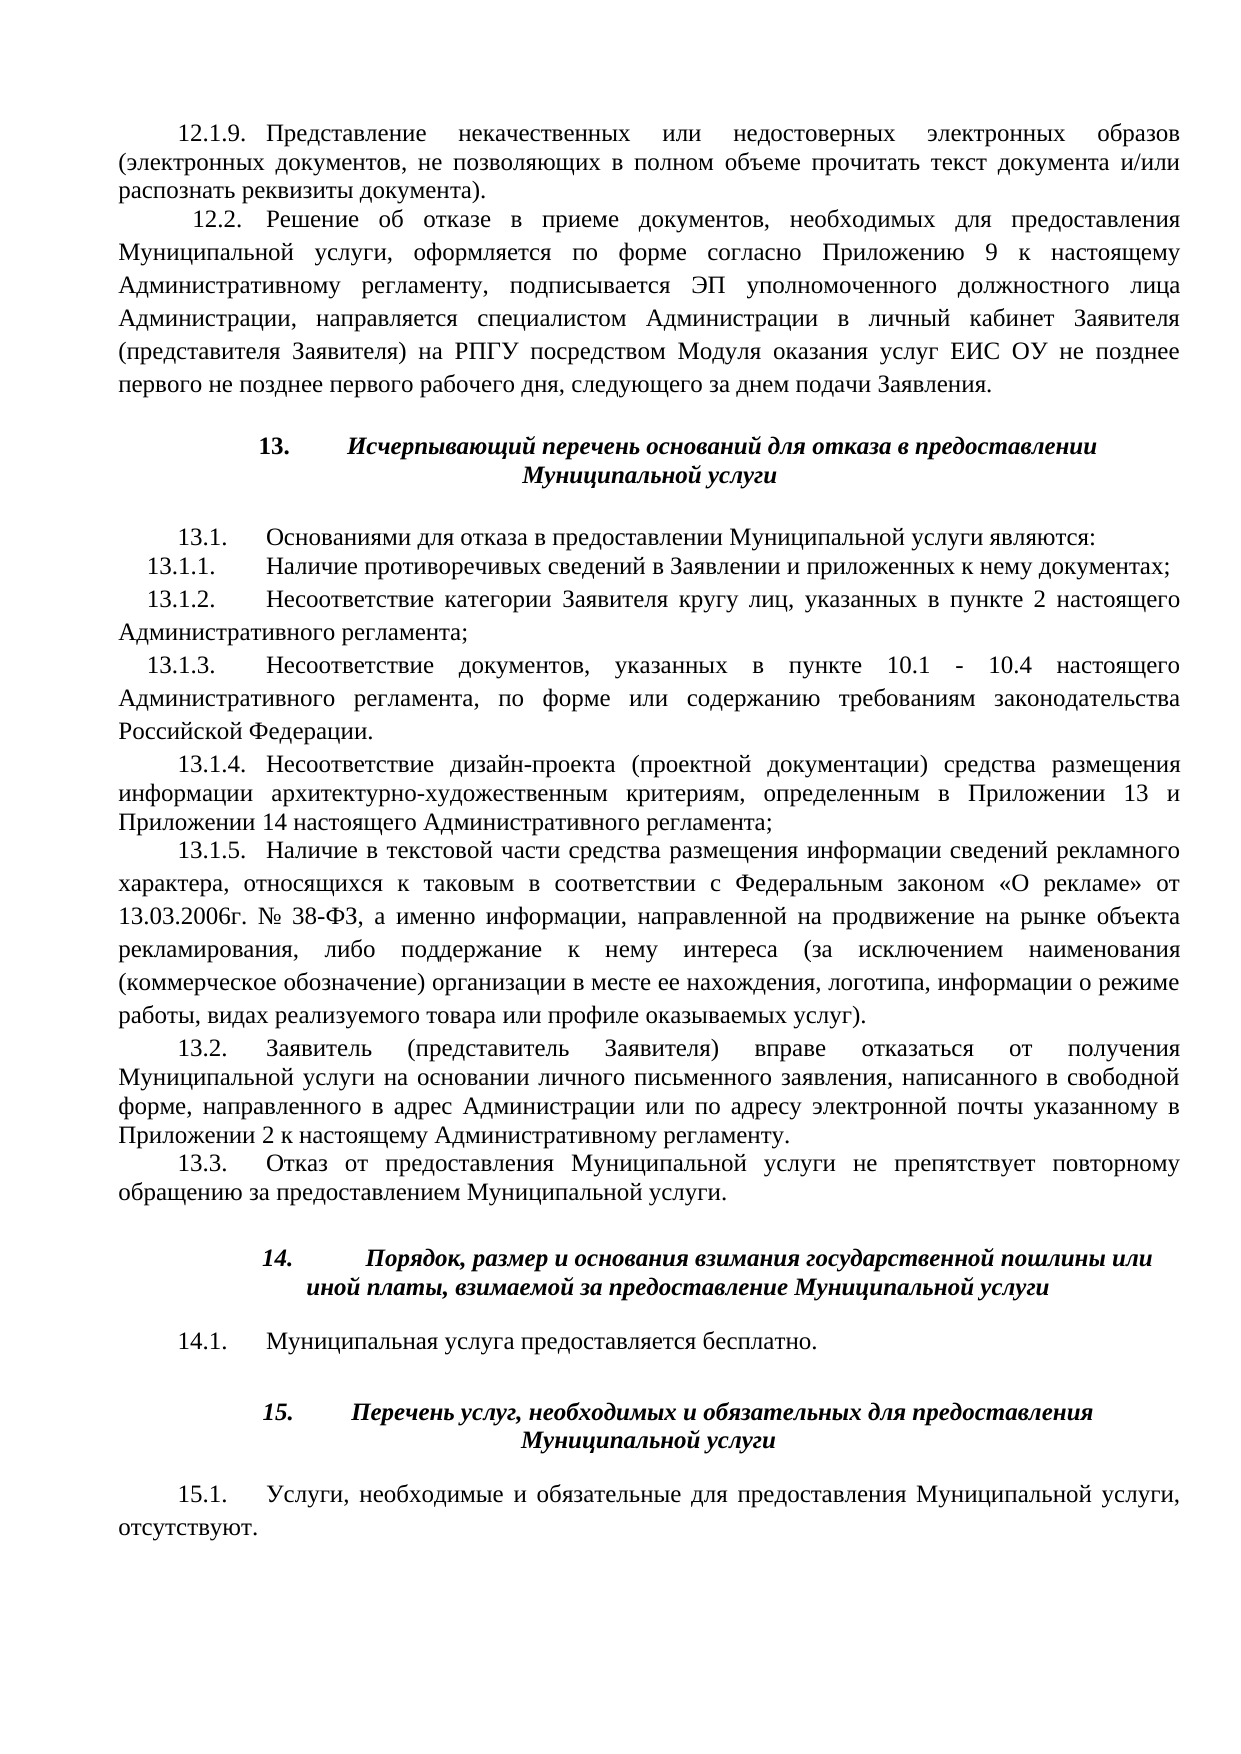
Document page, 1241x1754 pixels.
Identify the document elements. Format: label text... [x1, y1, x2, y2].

text Услуги, необходимые и обязательные для предоставления Муниципальной услуги, отсутствуют. [118, 1479, 1181, 1541]
text Представление некачественных или недостоверных электронных образов (электронных документов, не позволяющих в полном объеме прочитать текст документа и/или распознать реквизиты документа). [118, 118, 1181, 204]
text Порядок, размер и основания взимания государственной пошлины или иной платы, взимаемой за предоставление Муниципальной услуги [177, 1243, 1181, 1301]
text Несоответствие дизайн-проекта (проектной документации) средства размещения информации архитектурно-художественным критериям, определенным в Приложении 13 и Приложении 14 настоящего Административного регламента; [118, 749, 1181, 835]
text Наличие в текстовой части средства размещения информации сведений рекламного характера, относящихся к таковым в соответствии с Федеральным законом «О рекламе» от 13.03.2006г. № 38-ФЗ, а именно информации, направленной на продвижение на рынке объекта рекламирования, либо поддержание к нему интереса (за исключением наименования (коммерческое обозначение) организации в месте ее нахождения, логотипа, информации о режиме работы, видах реализуемого товара или профиле оказываемых услуг). [118, 835, 1181, 1029]
text Решение об отказе в приеме документов, необходимых для предоставления Муниципальной услуги, оформляется по форме согласно Приложению 9 к настоящему Административному регламенту, подписывается ЭП уполномоченного должностного лица Администрации, направляется специалистом Администрации в личный кабинет Заявителя (представителя Заявителя) на РПГУ посредством Модуля оказания услуг ЕИС ОУ не позднее первого не позднее первого рабочего дня, следующего за днем подачи Заявления. [118, 204, 1181, 398]
text Несоответствие категории Заявителя кругу лиц, указанных в пункте 2 настоящего Административного регламента; [118, 584, 1181, 646]
text Заявитель (представитель Заявителя) вправе отказаться от получения Муниципальной услуги на основании личного письменного заявления, написанного в свободной форме, направленного в адрес Администрации или по адресу электронной почты указанному в Приложении 2 к настоящему Административному регламенту. [118, 1033, 1181, 1148]
text Отказ от предоставления Муниципальной услуги не препятствует повторному обращению за предоставлением Муниципальной услуги. [118, 1148, 1181, 1206]
text Перечень услуг, необходимых и обязательных для предоставления Муниципальной услуги [118, 1397, 1181, 1454]
text Исчерпывающий перечень оснований для отказа в предоставлении Муниципальной услуги [118, 431, 1181, 489]
text Муниципальная услуга предоставляется бесплатно. [177, 1326, 1181, 1355]
text Наличие противоречивых сведений в Заявлении и приложенных к нему документах; [118, 551, 1181, 580]
text Несоответствие документов, указанных в пункте 10.1 - 10.4 настоящего Административного регламента, по форме или содержанию требованиям законодательства Российской Федерации. [118, 650, 1181, 745]
text Основаниями для отказа в предоставлении Муниципальной услуги являются: [118, 522, 1181, 551]
